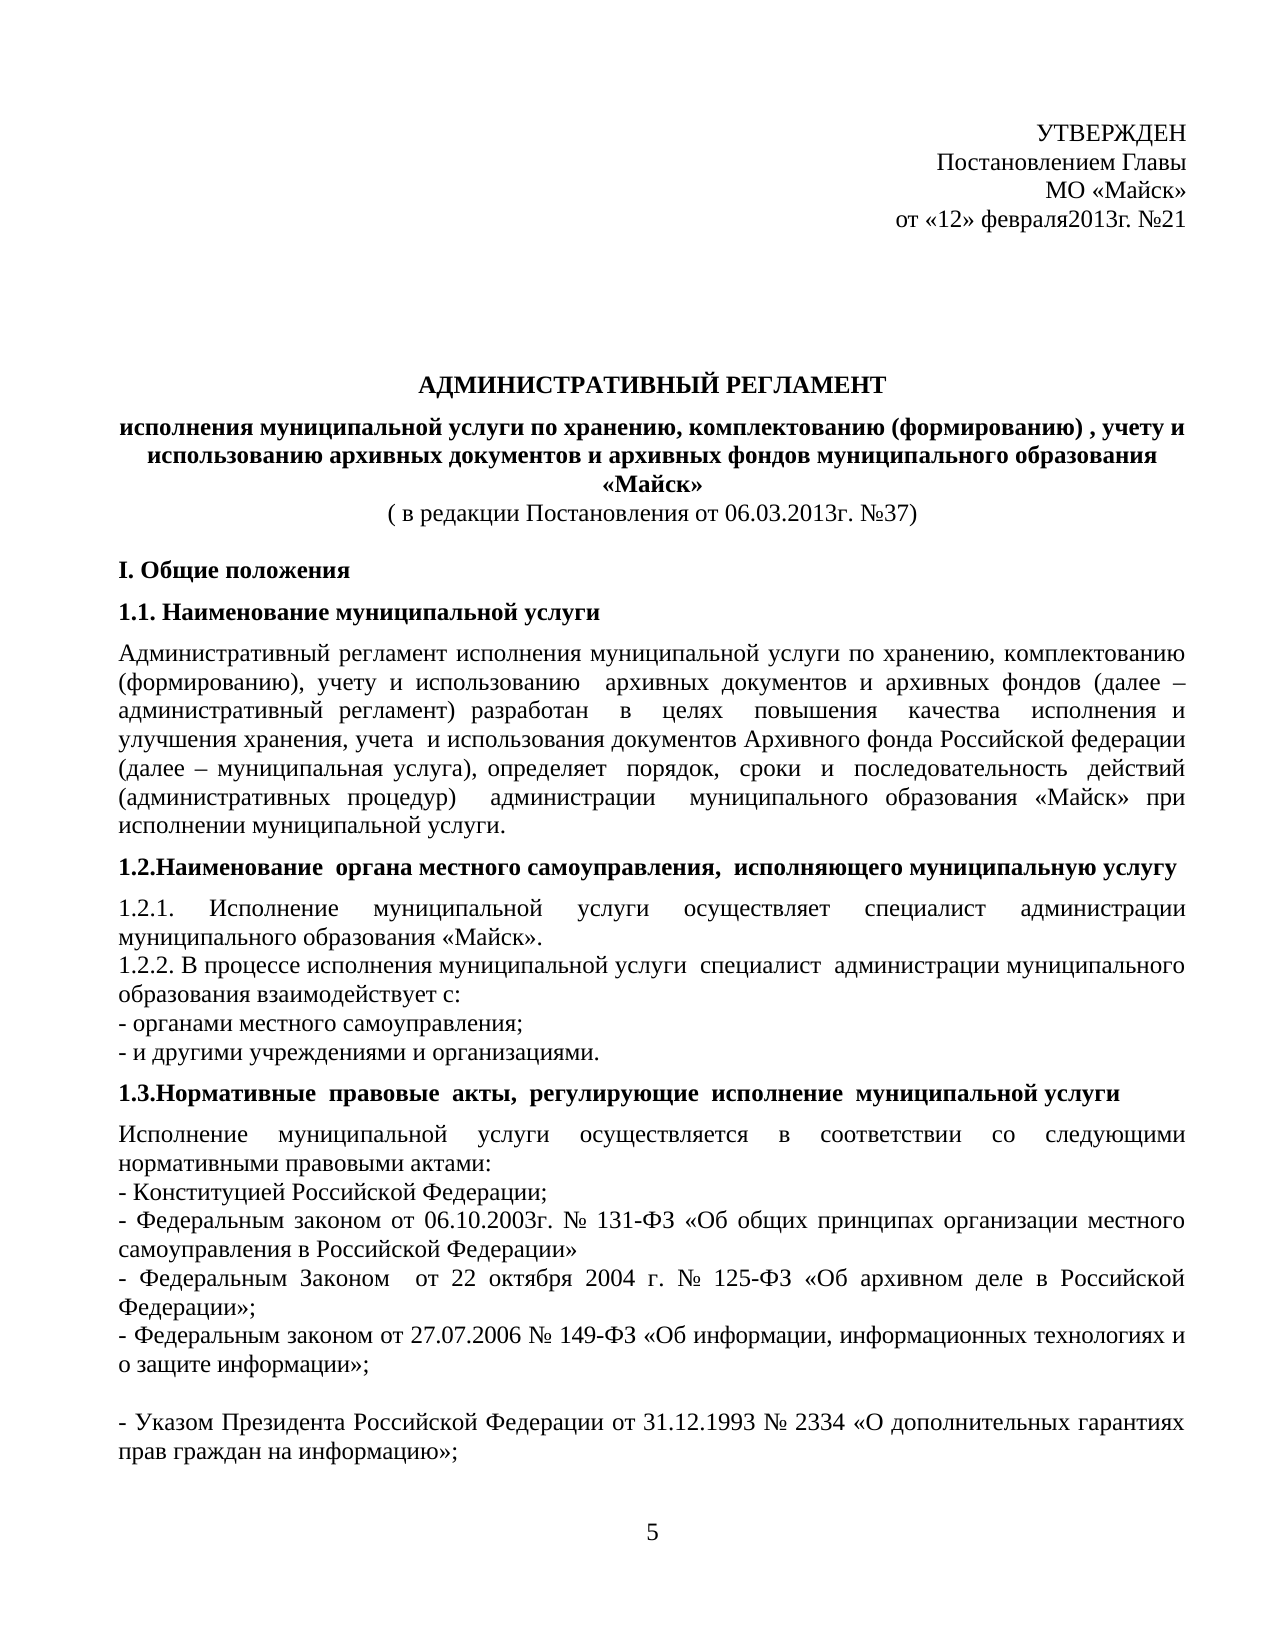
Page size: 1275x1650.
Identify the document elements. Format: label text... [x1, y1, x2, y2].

text 1.2.2. В процессе исполнения муниципальной услуги специалист администрации муниципального образования взаимодействует с: [118, 950, 1186, 1008]
text Административный регламент исполнения муниципальной услуги по хранению, комплектованию (формированию), учету и использованию архивных документов и архивных фондов (далее – административный регламент) разработан в целях повышения качества исполнения и улучшения хранения, учета и использования документов Архивного фонда Российской федерации (далее – муниципальная услуга), определяет порядок, сроки и последовательность действий (административных процедур) администрации муниципального образования «Майск» при исполнении муниципальной услуги. [118, 638, 1186, 839]
text - и другими учреждениями и организациями. [118, 1037, 1186, 1065]
text - Федеральным законом от 06.10.2003г. № 131-ФЗ «Об общих принципах организации местного самоуправления в Российской Федерации» [118, 1205, 1186, 1263]
text - органами местного самоуправления; [118, 1008, 1186, 1037]
text - Федеральным Законом от 22 октября 2004 г. № 125-ФЗ «Об архивном деле в Российской Федерации»; [118, 1263, 1186, 1320]
text Постановлением Главы [118, 147, 1186, 176]
text Исполнение муниципальной услуги осуществляется в соответствии со следующими нормативными правовыми актами: [118, 1119, 1186, 1177]
text АДМИНИСТРАТИВНЫЙ РЕГЛАМЕНТ [118, 370, 1186, 399]
text - Федеральным законом от 27.07.2006 № 149-ФЗ «Об информации, информационных технологиях и о защите информации»; [118, 1320, 1186, 1378]
text МО «Майск» [118, 176, 1186, 204]
text ( в редакции Постановления от 06.03.2013г. №37) [118, 498, 1186, 527]
text 1.2.Наименование органа местного самоуправления, исполняющего муниципальную услугу [118, 852, 1186, 880]
text I. Общие положения [118, 555, 1186, 584]
text - Конституцией Российской Федерации; [118, 1177, 1186, 1205]
text - Указом Президента Российской Федерации от 31.12.1993 № 2334 «О дополнительных гарантиях прав граждан на информацию»; [118, 1407, 1186, 1464]
text исполнения муниципальной услуги по хранению, комплектованию (формированию) , учету и использованию архивных документов и архивных фондов муниципального образования «Майск» [118, 412, 1186, 498]
text 1.1. Наименование муниципальной услуги [118, 597, 1186, 625]
text УТВЕРЖДЕН [118, 118, 1186, 147]
text 1.3.Нормативные правовые акты, регулирующие исполнение муниципальной услуги [118, 1078, 1186, 1107]
text 1.2.1. Исполнение муниципальной услуги осуществляет специалист администрации муниципального образования «Майск». [118, 893, 1186, 950]
text от «12» февраля2013г. №21 [118, 204, 1186, 233]
